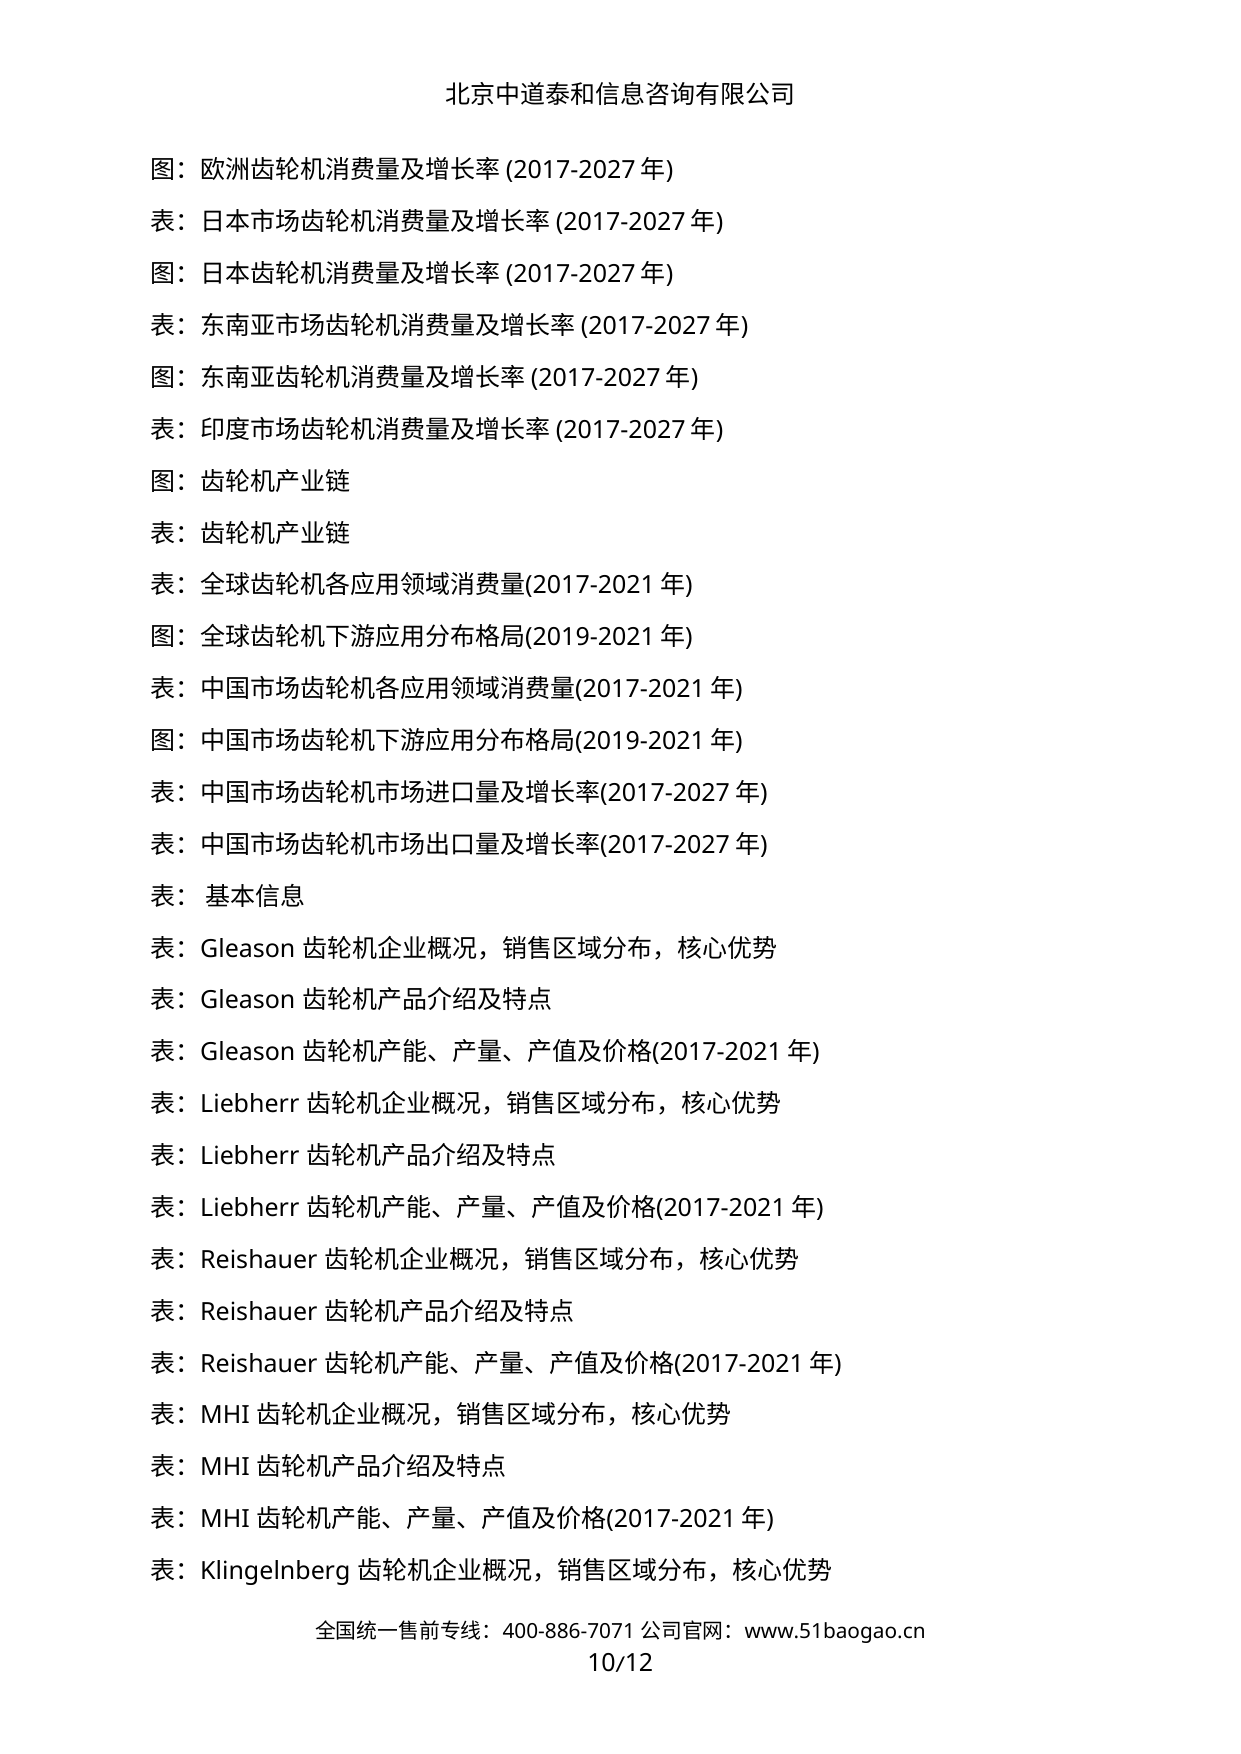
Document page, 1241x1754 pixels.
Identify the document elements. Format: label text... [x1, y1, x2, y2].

text 图：中国市场齿轮机下游应用分布格局(2019-2021年) [150, 721, 1090, 757]
text 表：MHI 齿轮机企业概况，销售区域分布，核心优势 [150, 1395, 1090, 1431]
text 表：中国市场齿轮机各应用领域消费量(2017-2021年) [150, 669, 1090, 705]
text 表：MHI 齿轮机产品介绍及特点 [150, 1447, 1090, 1483]
text 表：全球齿轮机各应用领域消费量(2017-2021年) [150, 565, 1090, 601]
text 表：中国市场齿轮机市场进口量及增长率(2017-2027年) [150, 772, 1090, 809]
text 表：印度市场齿轮机消费量及增长率 (2017-2027年) [150, 409, 1090, 446]
text 表：Liebherr 齿轮机产品介绍及特点 [150, 1136, 1090, 1172]
text 表：MHI 齿轮机产能、产量、产值及价格(2017-2021年) [150, 1499, 1090, 1535]
text 表：Liebherr 齿轮机产能、产量、产值及价格(2017-2021年) [150, 1187, 1090, 1224]
text 表：日本市场齿轮机消费量及增长率 (2017-2027年) [150, 202, 1090, 238]
text 表：Reishauer 齿轮机企业概况，销售区域分布，核心优势 [150, 1239, 1090, 1276]
text 图：欧洲齿轮机消费量及增长率 (2017-2027年) [150, 150, 1090, 186]
text 图：日本齿轮机消费量及增长率 (2017-2027年) [150, 254, 1090, 290]
text 表：东南亚市场齿轮机消费量及增长率 (2017-2027年) [150, 306, 1090, 342]
text 图：全球齿轮机下游应用分布格局(2019-2021年) [150, 617, 1090, 653]
text 表：Reishauer 齿轮机产能、产量、产值及价格(2017-2021年) [150, 1343, 1090, 1379]
text 表：Klingelnberg 齿轮机企业概况，销售区域分布，核心优势 [150, 1551, 1090, 1587]
text 表：Gleason 齿轮机产能、产量、产值及价格(2017-2021年) [150, 1032, 1090, 1068]
text 表：Reishauer 齿轮机产品介绍及特点 [150, 1291, 1090, 1327]
text 图：齿轮机产业链 [150, 461, 1090, 497]
text 表：Gleason 齿轮机产品介绍及特点 [150, 980, 1090, 1016]
text 表：Gleason 齿轮机企业概况，销售区域分布，核心优势 [150, 928, 1090, 964]
text 表：中国市场齿轮机市场出口量及增长率(2017-2027年) [150, 824, 1090, 861]
text 表：Liebherr 齿轮机企业概况，销售区域分布，核心优势 [150, 1084, 1090, 1120]
text 表： 基本信息 [150, 876, 1090, 912]
text 表：齿轮机产业链 [150, 513, 1090, 549]
text 图：东南亚齿轮机消费量及增长率 (2017-2027年) [150, 357, 1090, 394]
